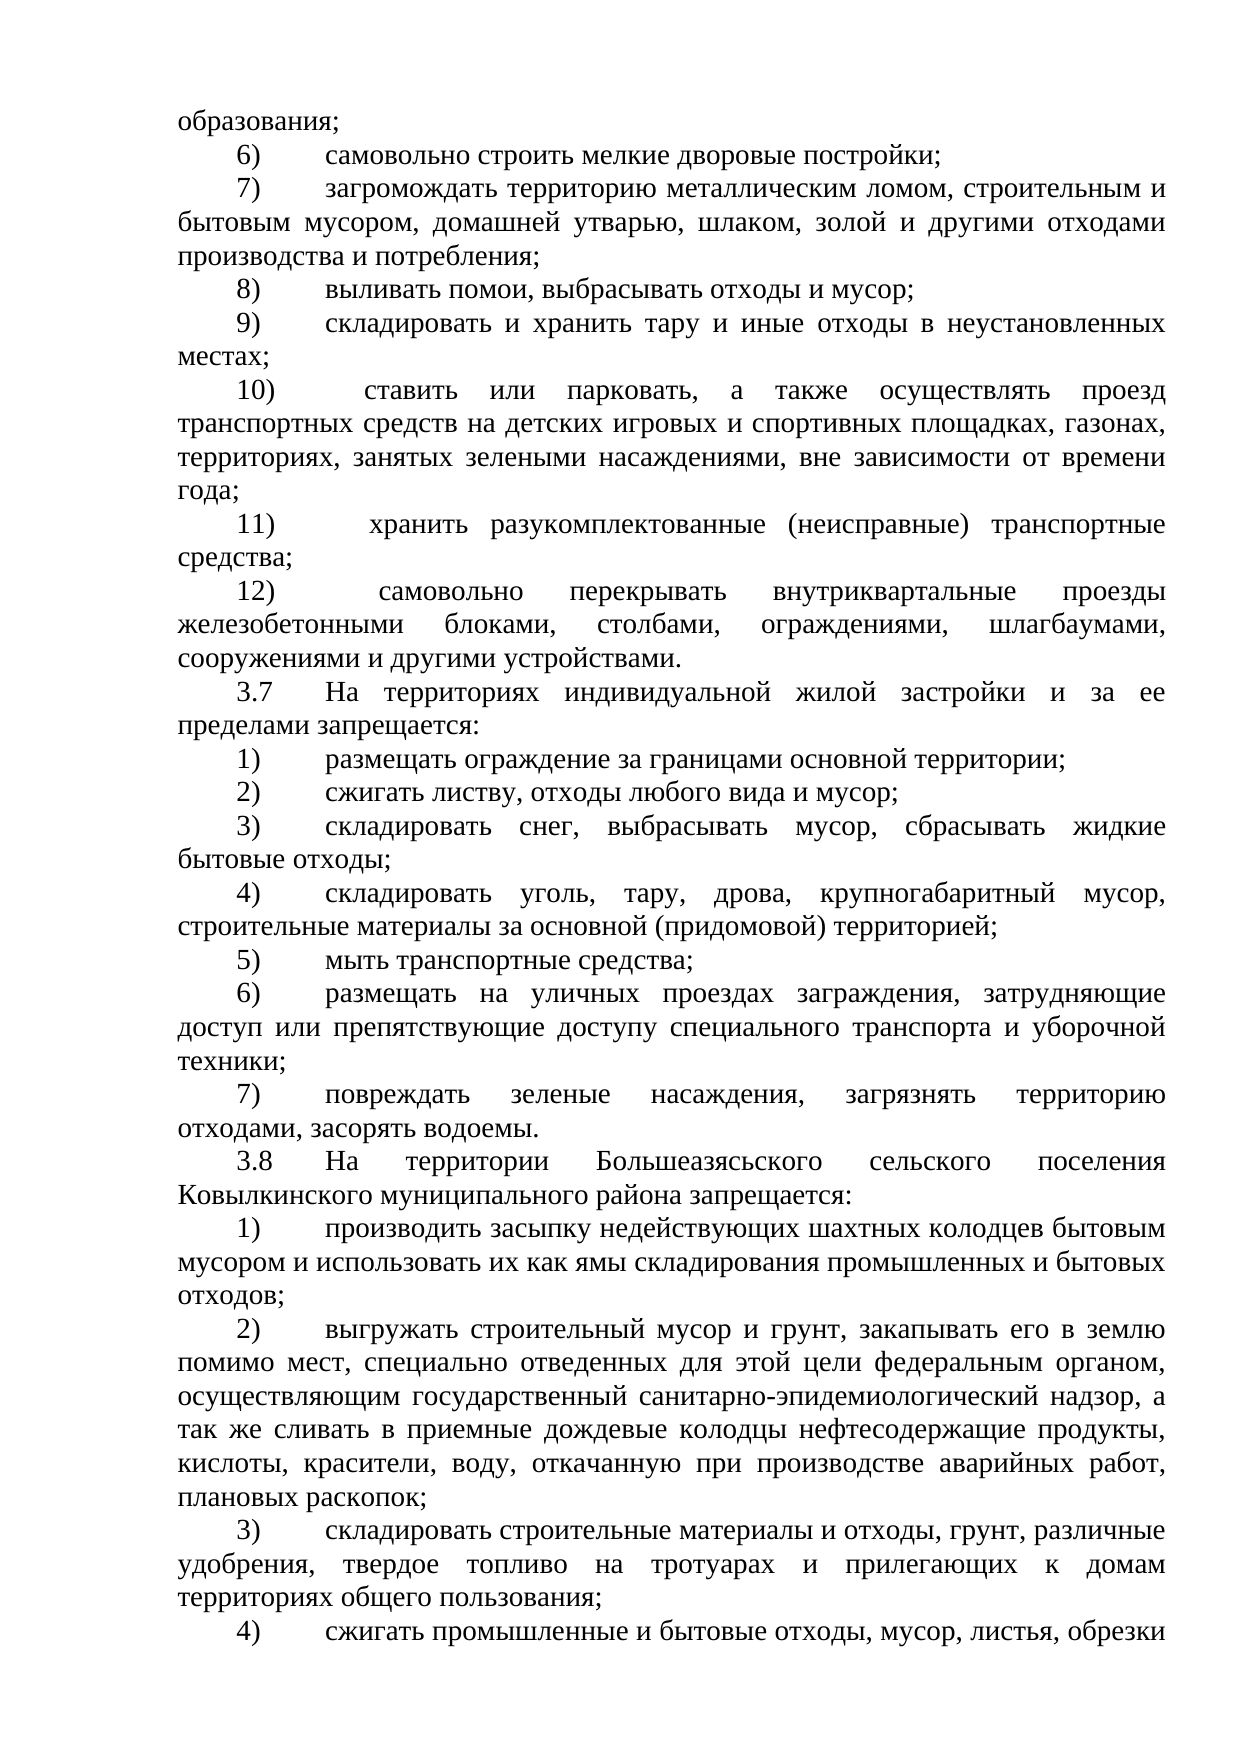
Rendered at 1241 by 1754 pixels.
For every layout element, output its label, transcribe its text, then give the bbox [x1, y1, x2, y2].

list загромождать территорию металлическим ломом, строительным и бытовым мусором, домашней утварью, шлаком, золой и другими отходами производства и потребления; [177, 171, 1167, 271]
list выгружать строительный мусор и грунт, закапывать его в землю помимо мест, специально отведенных для этой цели федеральным органом, осуществляющим государственный санитарно-эпидемиологический надзор, а так же сливать в приемные дождевые колодцы нефтесодержащие продукты, кислоты, красители, воду, откачанную при производстве аварийных работ, плановых раскопок; [177, 1311, 1167, 1512]
list На территории Большеазясьского сельского поселения Ковылкинского муниципального района запрещается: [177, 1143, 1167, 1210]
list складировать снег, выбрасывать мусор, сбрасывать жидкие бытовые отходы; [177, 808, 1167, 875]
list размещать ограждение за границами основной территории; [177, 741, 1167, 774]
list самовольно строить мелкие дворовые постройки; [177, 137, 1167, 171]
list хранить разукомплектованные (неисправные) транспортные средства; [177, 506, 1167, 573]
list складировать уголь, тару, дрова, крупногабаритный мусор, строительные материалы за основной (придомовой) территорией; [177, 875, 1167, 942]
list самовольно перекрывать внутриквартальные проезды железобетонными блоками, столбами, ограждениями, шлагбаумами, сооружениями и другими устройствами. [177, 573, 1167, 674]
list мыть транспортные средства; [177, 942, 1167, 976]
list На территориях индивидуальной жилой застройки и за ее пределами запрещается: [177, 674, 1167, 741]
list сжигать листву, отходы любого вида и мусор; [177, 774, 1167, 808]
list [177, 103, 1167, 137]
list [177, 1613, 1167, 1646]
list размещать на уличных проездах заграждения, затрудняющие доступ или препятствующие доступу специального транспорта и уборочной техники; [177, 976, 1167, 1076]
list выливать помои, выбрасывать отходы и мусор; [177, 271, 1167, 305]
list ставить или парковать, а также осуществлять проезд транспортных средств на детских игровых и спортивных площадках, газонах, территориях, занятых зелеными насаждениями, вне зависимости от времени года; [177, 372, 1167, 506]
list производить засыпку недействующих шахтных колодцев бытовым мусором и использовать их как ямы складирования промышленных и бытовых отходов; [177, 1210, 1167, 1311]
list повреждать зеленые насаждения, загрязнять территорию отходами, засорять водоемы. [177, 1076, 1167, 1143]
list складировать строительные материалы и отходы, грунт, различные удобрения, твердое топливо на тротуарах и прилегающих к домам территориях общего пользования; [177, 1512, 1167, 1613]
list складировать и хранить тару и иные отходы в неустановленных местах; [177, 305, 1167, 372]
